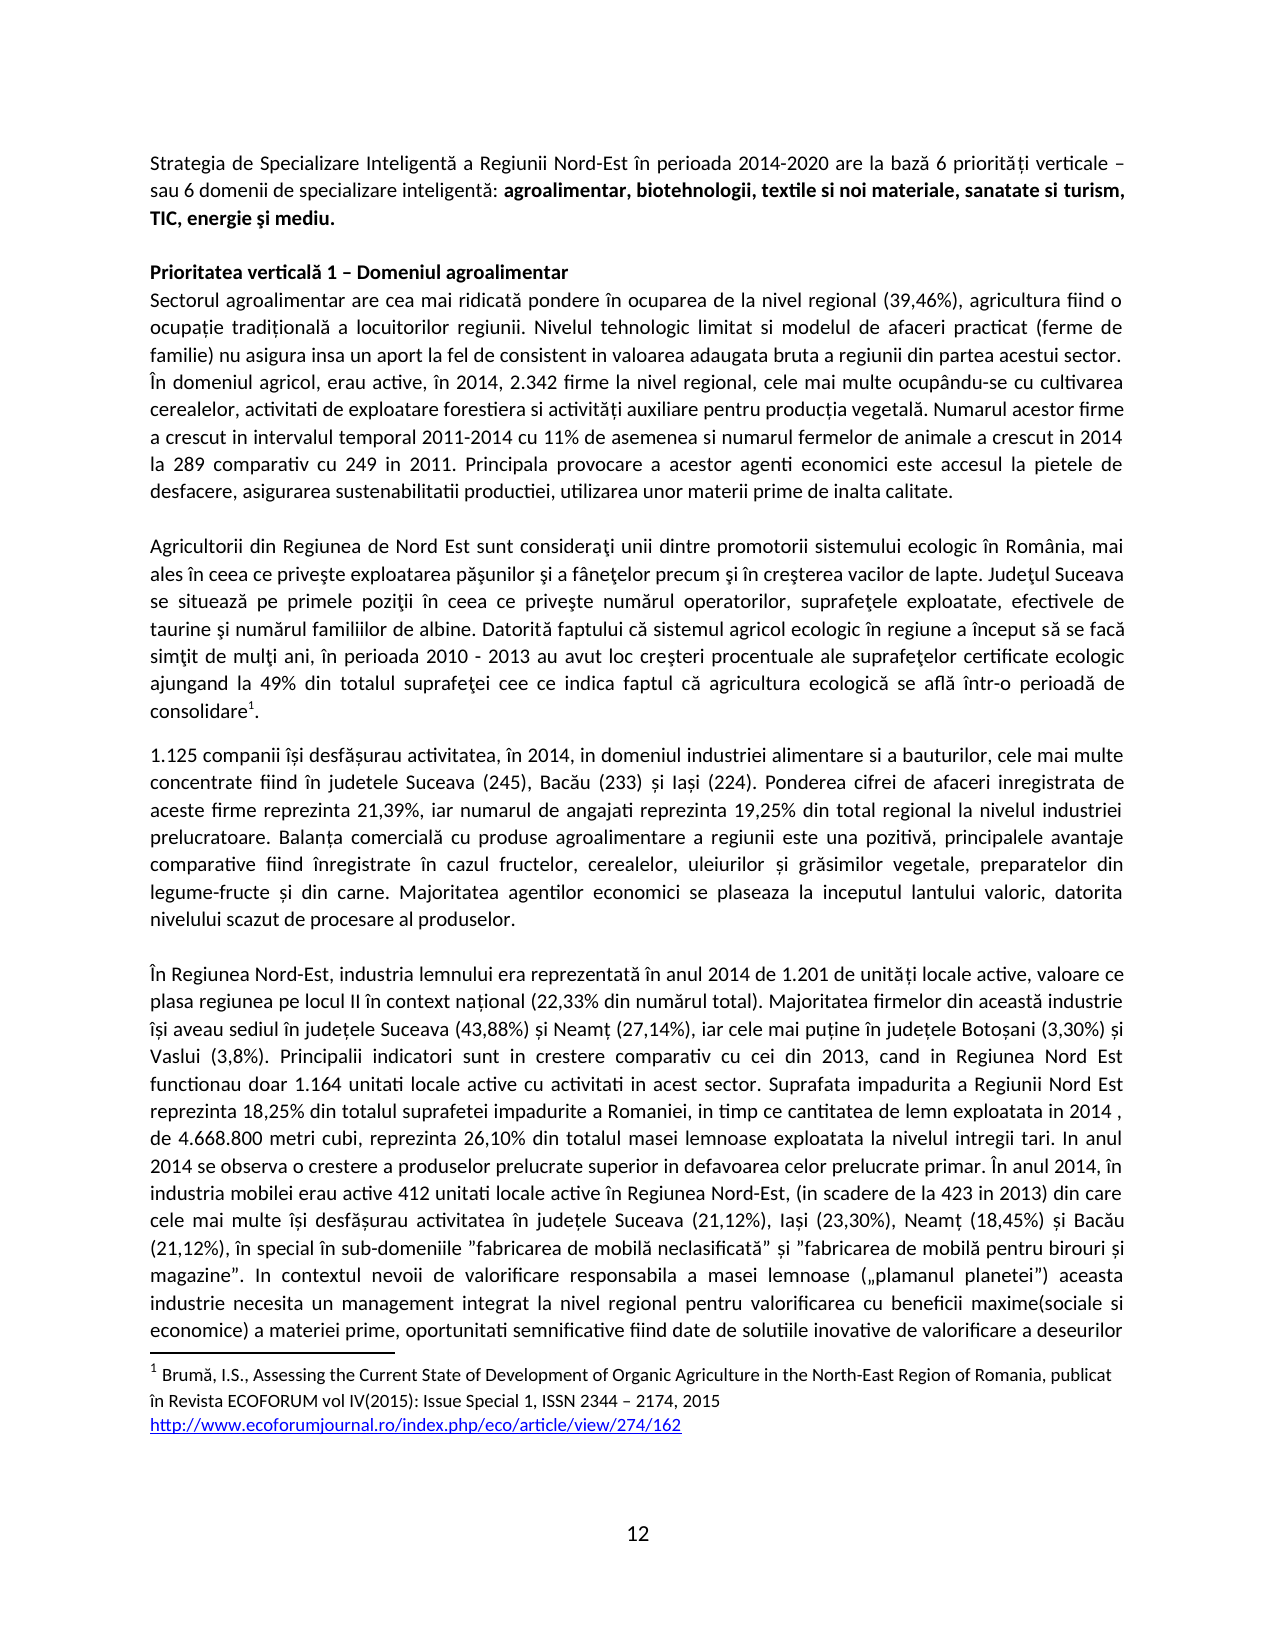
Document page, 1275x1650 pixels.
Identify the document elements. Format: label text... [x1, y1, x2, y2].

text Strategia de Specializare Inteligentă a Regiunii Nord-Est în perioada 2014-2020 are la bază 6 priorități verticale – sau 6 domenii de specializare inteligentă: agroalimentar, biotehnologii, textile si noi materiale, sanatate si turism, TIC, energie şi mediu. [150, 150, 1125, 230]
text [150, 961, 1125, 1343]
text Prioritatea verticală 1 – Domeniul agroalimentar [150, 259, 1125, 285]
text Sectorul agroalimentar are cea mai ridicată pondere în ocuparea de la nivel regional (39,46%), agricultura fiind o ocupație tradițională a locuitorilor regiunii. Nivelul tehnologic limitat si modelul de afaceri practicat (ferme de familie) nu asigura insa un aport la fel de consistent in valoarea adaugata bruta a regiunii din partea acestui sector. În domeniul agricol, erau active, în 2014, 2.342 firme la nivel regional, cele mai multe ocupându-se cu cultivarea cerealelor, activitati de exploatare forestiera si activități auxiliare pentru producția vegetală. Numarul acestor firme a crescut in intervalul temporal 2011-2014 cu 11% de asemenea si numarul fermelor de animale a crescut in 2014 la 289 comparativ cu 249 in 2011. Principala provocare a acestor agenti economici este accesul la pietele de desfacere, asigurarea sustenabilitatii productiei, utilizarea unor materii prime de inalta calitate. [150, 287, 1125, 504]
text 1.125 companii își desfășurau activitatea, în 2014, in domeniul industriei alimentare si a bauturilor, cele mai multe concentrate fiind în judetele Suceava (245), Bacău (233) și Iași (224). Ponderea cifrei de afaceri inregistrata de aceste firme reprezinta 21,39%, iar numarul de angajati reprezinta 19,25% din total regional la nivelul industriei prelucratoare. Balanța comercială cu produse agroalimentare a regiunii este una pozitivă, principalele avantaje comparative fiind înregistrate în cazul fructelor, cerealelor, uleiurilor și grăsimilor vegetale, preparatelor din legume-fructe și din carne. Majoritatea agentilor economici se plaseaza la inceputul lantului valoric, datorita nivelului scazut de procesare al produselor. [150, 742, 1125, 932]
text Agricultorii din Regiunea de Nord Est sunt consideraţi unii dintre promotorii sistemului ecologic în România, mai ales în ceea ce priveşte exploatarea păşunilor şi a fâneţelor precum şi în creşterea vacilor de lapte. Judeţul Suceava se situează pe primele poziţii în ceea ce priveşte numărul operatorilor, suprafeţele exploatate, efectivele de taurine şi numărul familiilor de albine. Datorită faptului că sistemul agricol ecologic în regiune a început să se facă simţit de mulţi ani, în perioada 2010 - 2013 au avut loc creşteri procentuale ale suprafeţelor certificate ecologic ajungand la 49% din totalul suprafeţei cee ce indica faptul că agricultura ecologică se află într-o perioadă de consolidare. [150, 533, 1125, 723]
